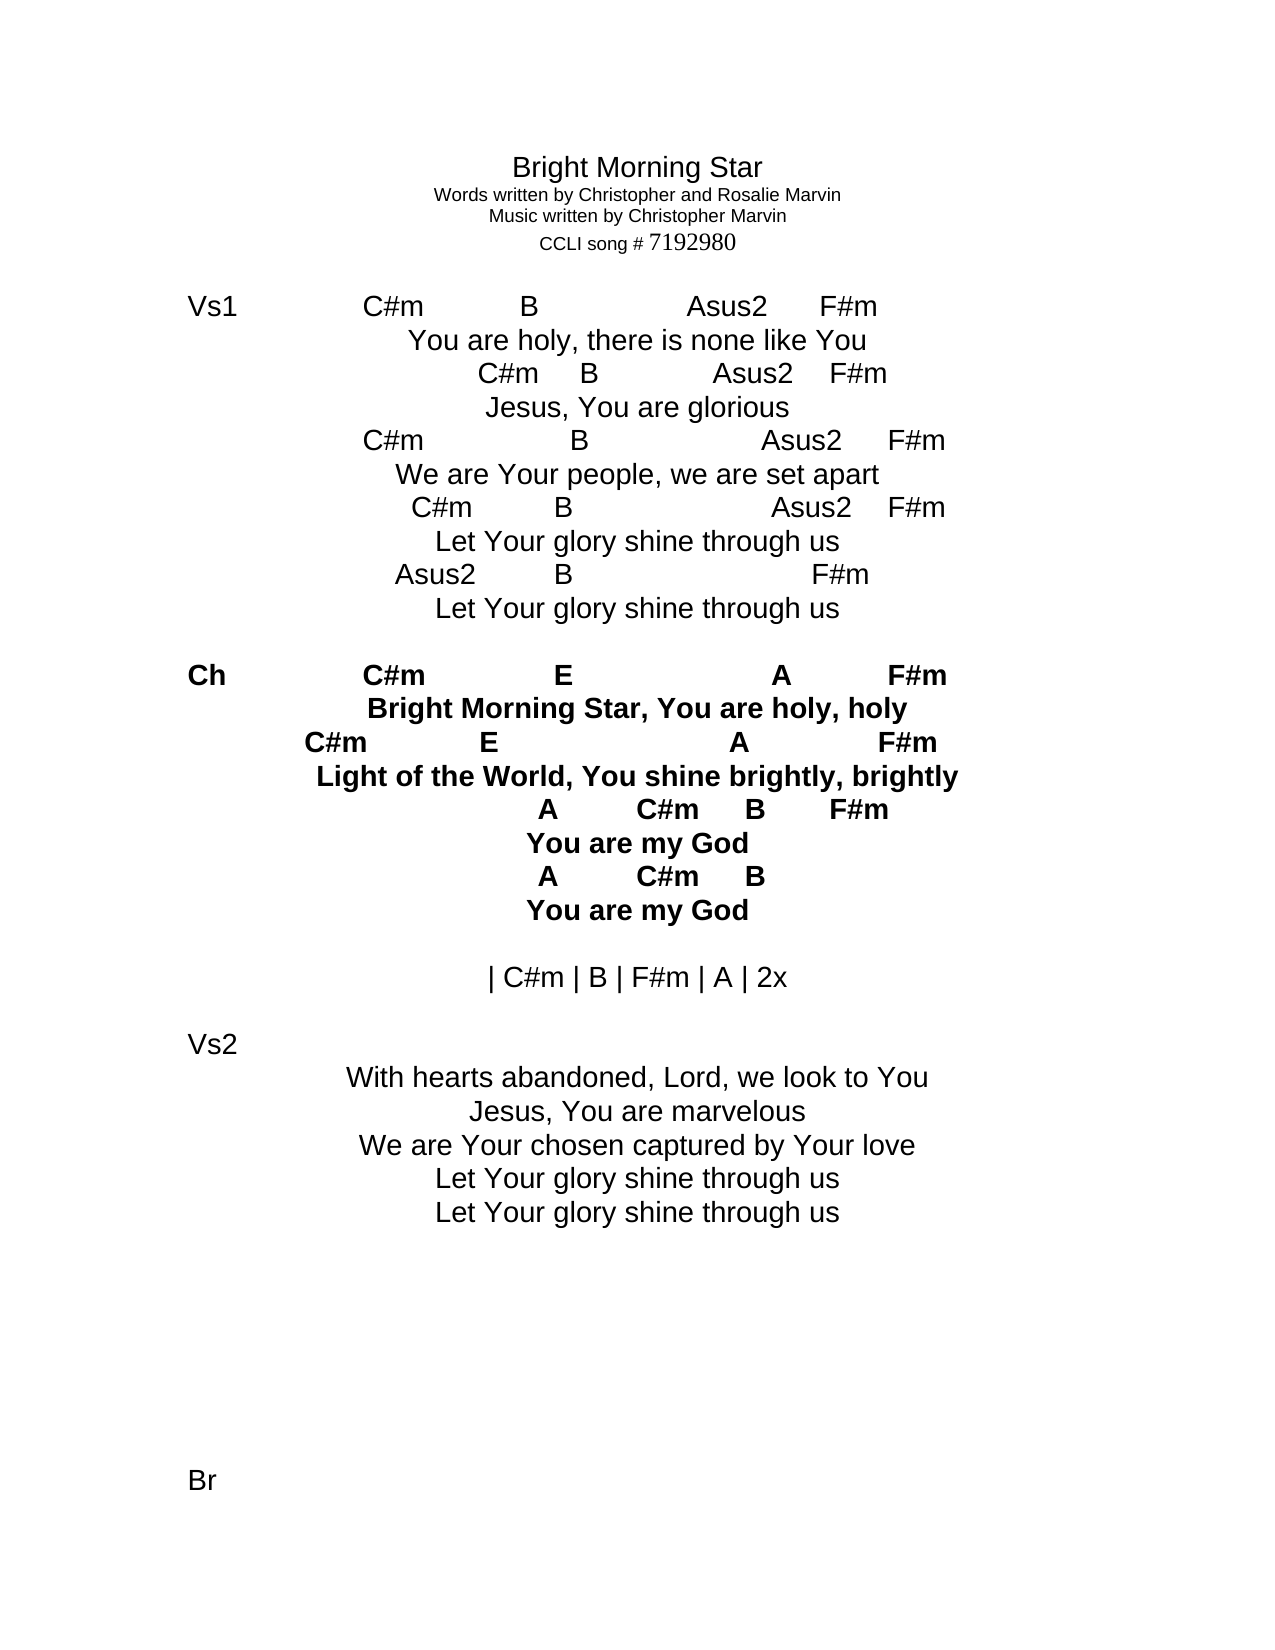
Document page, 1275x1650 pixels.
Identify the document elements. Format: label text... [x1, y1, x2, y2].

text C#m B Asus2 F#m [187, 356, 1087, 389]
text We are Your chosen captured by Your love [187, 1127, 1087, 1161]
text Bright Morning Star [187, 150, 1087, 183]
text Music written by Christopher Marvin [187, 205, 1087, 227]
text C#m B Asus2 F#m [187, 423, 1087, 457]
text Let Your glory shine through us [187, 524, 1087, 557]
text You are holy, there is none like You [187, 322, 1087, 356]
text Jesus, You are glorious [187, 389, 1087, 423]
text Let Your glory shine through us [187, 591, 1087, 624]
text Let Your glory shine through us [187, 1194, 1087, 1228]
text Br [187, 1463, 1087, 1496]
text C#m E A F#m [187, 725, 1087, 758]
text Vs2 [187, 1027, 1087, 1060]
text Let Your glory shine through us [187, 1161, 1087, 1194]
text CCLI song # 7192980 [187, 227, 1087, 255]
text | C#m | B | F#m | A | 2x [187, 960, 1087, 993]
text Words written by Christopher and Rosalie Marvin [187, 183, 1087, 205]
text Bright Morning Star, You are holy, holy [187, 691, 1087, 725]
text A C#m B F#m [187, 792, 1087, 826]
text Vs1 C#m B Asus2 F#m [187, 289, 1087, 322]
text We are Your people, we are set apart [187, 457, 1087, 490]
text You are my God [187, 893, 1087, 926]
text Ch C#m E A F#m [187, 658, 1087, 691]
text Asus2 B F#m [187, 557, 1087, 591]
text Jesus, You are marvelous [187, 1094, 1087, 1127]
text A C#m B [187, 859, 1087, 893]
text Light of the World, You shine brightly, brightly [187, 758, 1087, 792]
text With hearts abandoned, Lord, we look to You [187, 1060, 1087, 1094]
text C#m B Asus2 F#m [187, 490, 1087, 524]
text You are my God [187, 826, 1087, 859]
